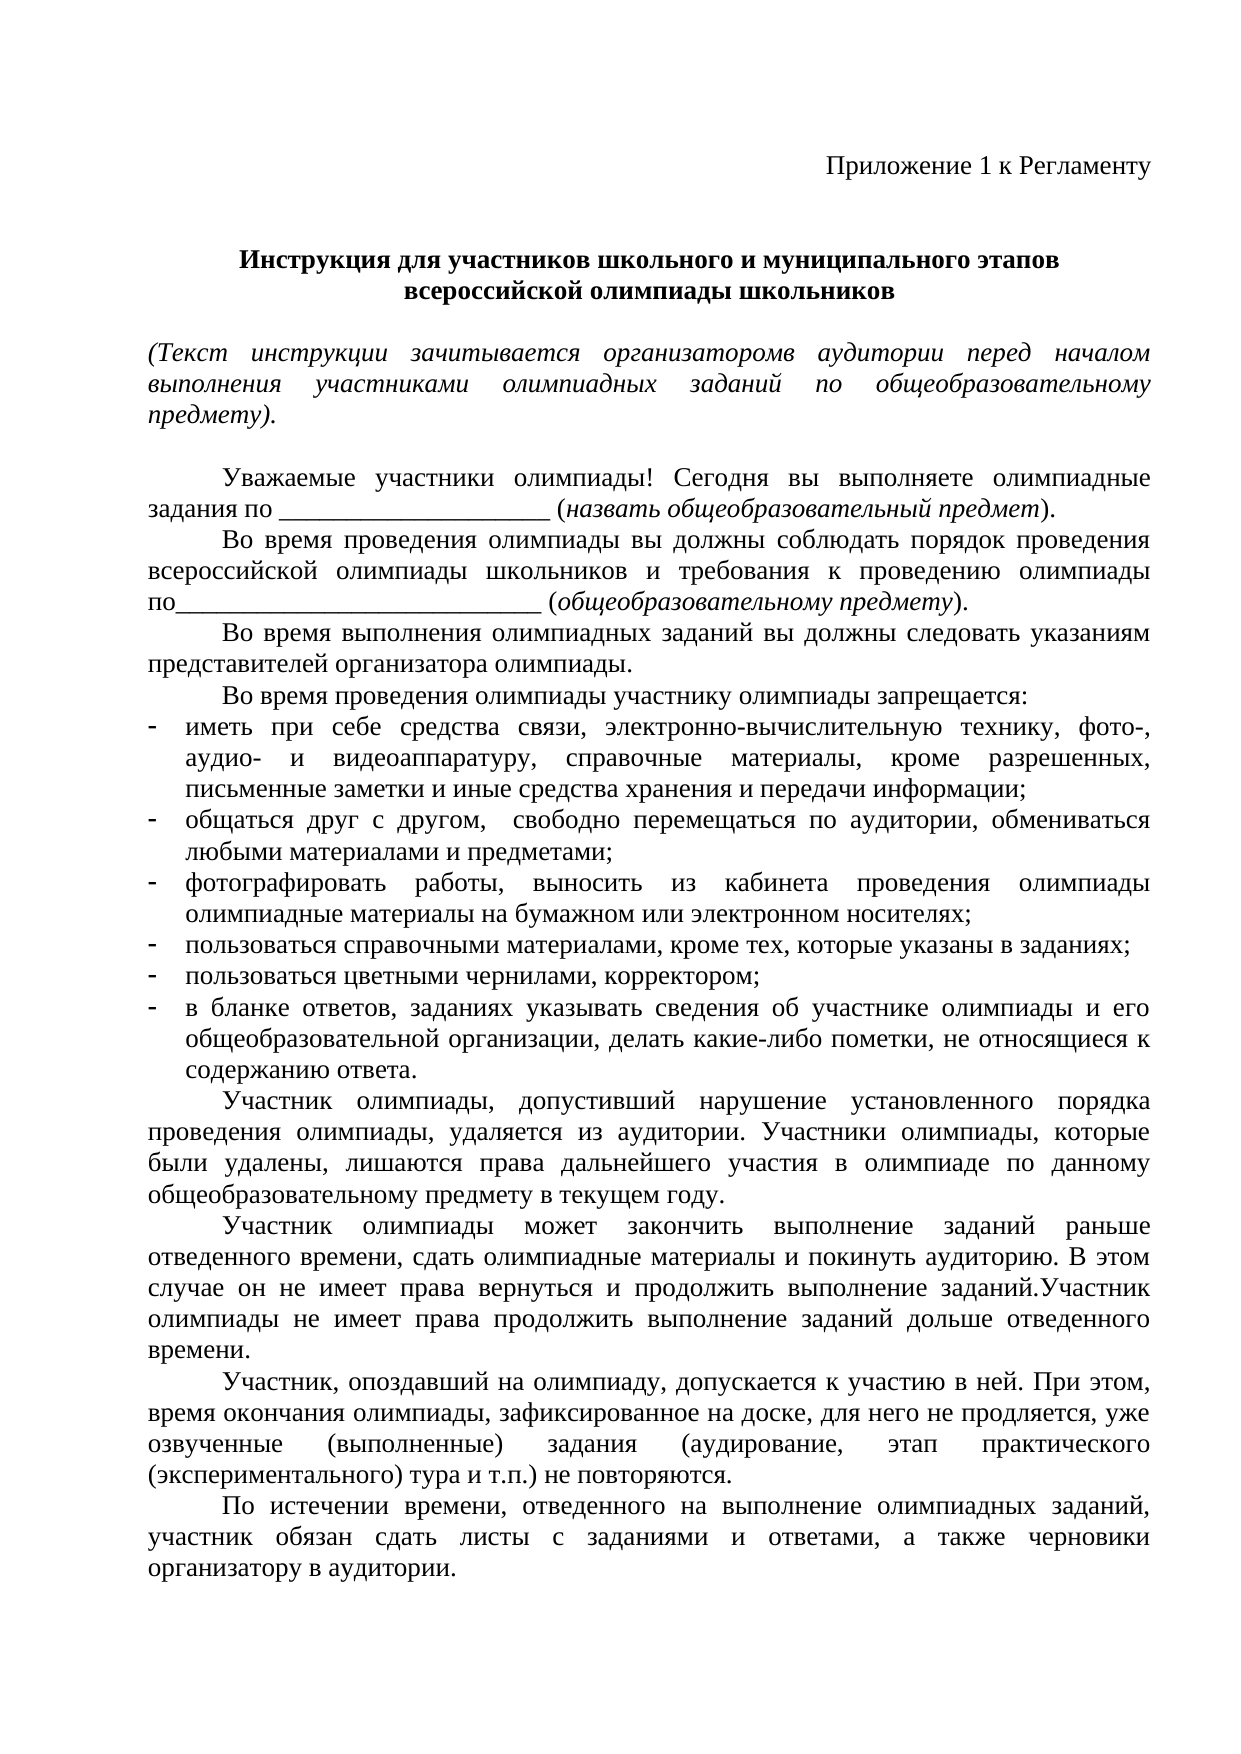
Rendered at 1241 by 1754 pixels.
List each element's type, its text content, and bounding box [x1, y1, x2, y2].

list в бланке ответов, заданиях указывать сведения об участнике олимпиады и его общеобразовательной организации, делать какие-либо пометки, не относящиеся к содержанию ответа. [148, 991, 1152, 1084]
text Во время проведения олимпиады вы должны соблюдать порядок проведения всероссийской олимпиады школьников и требования к проведению олимпиады по___________________________ (общеобразовательному предмету). [148, 523, 1152, 616]
text Участник олимпиады, допустивший нарушение установленного порядка проведения олимпиады, удаляется из аудитории. Участники олимпиады, которые были удалены, лишаются права дальнейшего участия в олимпиаде по данному общеобразовательному предмету в текущем году. [148, 1084, 1152, 1209]
text Участник, опоздавший на олимпиаду, допускается к участию в ней. При этом, время окончания олимпиады, зафиксированное на доске, для него не продляется, уже озвученные (выполненные) задания (аудирование, этап практического (экспериментального) тура и т.п.) не повторяются. [148, 1364, 1152, 1489]
text Во время выполнения олимпиадных заданий вы должны следовать указаниям представителей организатора олимпиады. [148, 616, 1152, 679]
text По истечении времени, отведенного на выполнение олимпиадных заданий, участник обязан сдать листы с заданиями и ответами, а также черновики организатору в аудитории. [148, 1489, 1152, 1583]
list общаться друг с другом, свободно перемещаться по аудитории, обмениваться любыми материалами и предметами; [148, 803, 1152, 866]
text Уважаемые участники олимпиады! Сегодня вы выполняете олимпиадные задания по ____________________ (назвать общеобразовательный предмет). [148, 461, 1152, 523]
text Инструкция для участников школьного и муниципального этапов [148, 243, 1152, 274]
text всероссийской олимпиады школьников [148, 274, 1152, 305]
list фотографировать работы, выносить из кабинета проведения олимпиады олимпиадные материалы на бумажном или электронном носителях; [148, 866, 1152, 928]
list пользоваться справочными материалами, кроме тех, которые указаны в заданиях; [148, 928, 1152, 959]
text Участник олимпиады может закончить выполнение заданий раньше отведенного времени, сдать олимпиадные материалы и покинуть аудиторию. В этом случае он не имеет права вернуться и продолжить выполнение заданий.Участник олимпиады не имеет права продолжить выполнение заданий дольше отведенного времени. [148, 1209, 1152, 1364]
text Во время проведения олимпиады участнику олимпиады запрещается: [148, 679, 1152, 710]
text (Текст инструкции зачитывается организаторомв аудитории перед началом выполнения участниками олимпиадных заданий по общеобразовательному предмету). [148, 336, 1152, 429]
list пользоваться цветными чернилами, корректором; [148, 959, 1152, 991]
list иметь при себе средства связи, электронно-вычислительную технику, фото-, аудио- и видеоаппаратуру, справочные материалы, кроме разрешенных, письменные заметки и иные средства хранения и передачи информации; [148, 710, 1152, 803]
text Приложение 1 к Регламенту [148, 149, 1152, 180]
